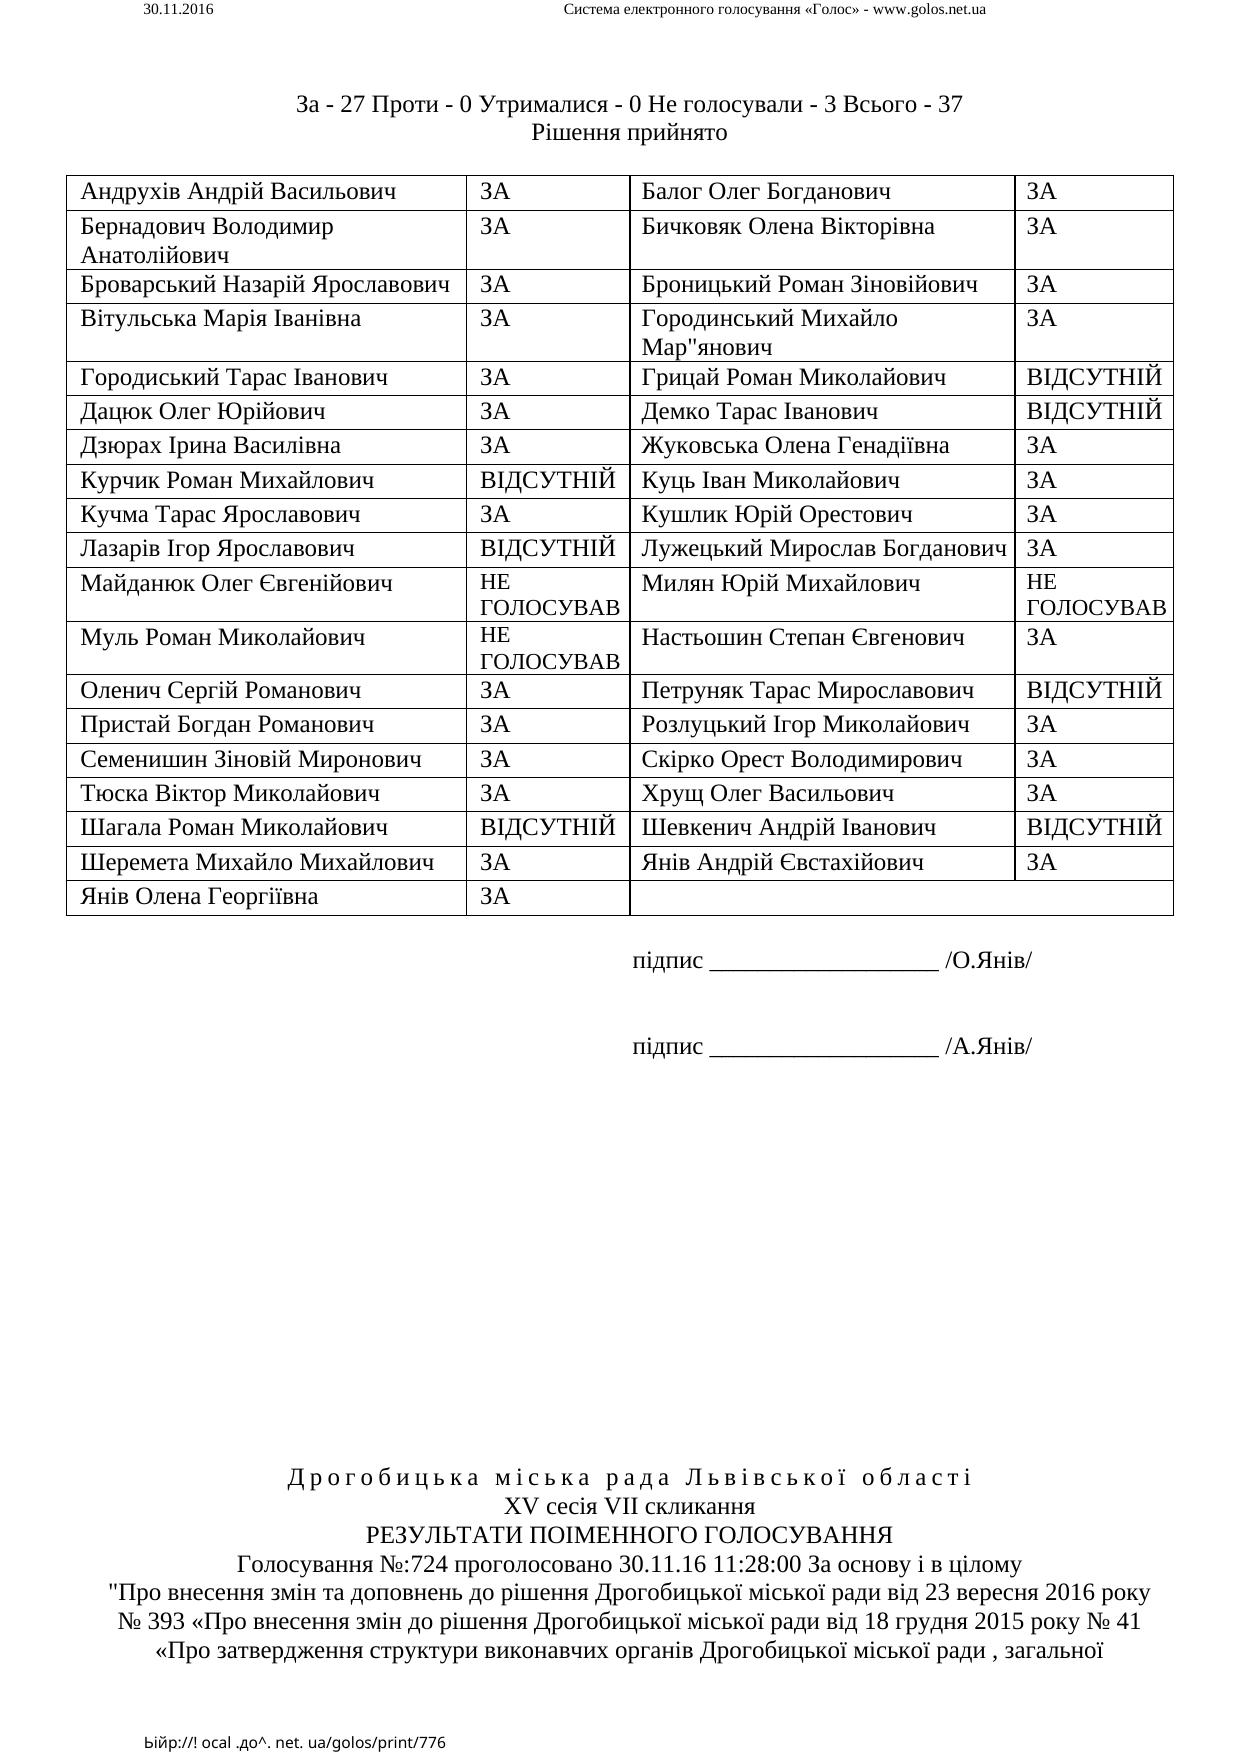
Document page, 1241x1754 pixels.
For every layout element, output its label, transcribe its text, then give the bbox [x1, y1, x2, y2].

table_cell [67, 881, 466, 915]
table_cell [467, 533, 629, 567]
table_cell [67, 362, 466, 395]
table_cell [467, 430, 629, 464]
text Голосування №:724 проголосовано 30.11.16 11:28:00 За основу і в цілому [107, 1549, 1152, 1577]
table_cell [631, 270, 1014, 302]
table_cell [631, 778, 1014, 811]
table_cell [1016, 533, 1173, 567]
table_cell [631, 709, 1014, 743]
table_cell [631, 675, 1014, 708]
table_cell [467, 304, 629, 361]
text Дрогобицька міська рада Львівської області [107, 1462, 1152, 1491]
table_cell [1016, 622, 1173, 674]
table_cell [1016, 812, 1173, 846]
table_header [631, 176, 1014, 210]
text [107, 1577, 1152, 1664]
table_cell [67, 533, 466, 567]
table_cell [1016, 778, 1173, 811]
text підпис /О.Янів/ [632, 945, 1152, 974]
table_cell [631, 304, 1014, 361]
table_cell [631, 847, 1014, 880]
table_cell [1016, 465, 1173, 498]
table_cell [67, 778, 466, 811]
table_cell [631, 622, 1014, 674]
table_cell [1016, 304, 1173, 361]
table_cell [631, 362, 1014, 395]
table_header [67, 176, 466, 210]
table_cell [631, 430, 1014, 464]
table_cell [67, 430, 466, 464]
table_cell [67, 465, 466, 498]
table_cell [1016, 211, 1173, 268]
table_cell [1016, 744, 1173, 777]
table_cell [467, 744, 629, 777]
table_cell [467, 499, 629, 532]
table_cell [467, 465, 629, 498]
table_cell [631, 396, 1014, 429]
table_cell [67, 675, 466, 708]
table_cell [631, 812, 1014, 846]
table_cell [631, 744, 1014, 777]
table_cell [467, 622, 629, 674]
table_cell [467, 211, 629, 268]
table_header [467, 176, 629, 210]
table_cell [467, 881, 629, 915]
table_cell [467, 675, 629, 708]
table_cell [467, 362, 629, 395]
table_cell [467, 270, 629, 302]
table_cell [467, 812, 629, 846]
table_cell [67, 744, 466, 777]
text РЕЗУЛЬТАТИ ПОІМЕННОГО ГОЛОСУВАННЯ [107, 1520, 1152, 1549]
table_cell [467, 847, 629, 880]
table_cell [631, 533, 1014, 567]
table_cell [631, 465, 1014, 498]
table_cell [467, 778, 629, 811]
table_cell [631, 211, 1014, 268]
text XV сесія VII скликання [107, 1491, 1152, 1520]
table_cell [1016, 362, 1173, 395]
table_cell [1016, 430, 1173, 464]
text За - 27 Проти - 0 Утрималися - 0 Не голосували - 3 Всього - 37 [107, 89, 1152, 117]
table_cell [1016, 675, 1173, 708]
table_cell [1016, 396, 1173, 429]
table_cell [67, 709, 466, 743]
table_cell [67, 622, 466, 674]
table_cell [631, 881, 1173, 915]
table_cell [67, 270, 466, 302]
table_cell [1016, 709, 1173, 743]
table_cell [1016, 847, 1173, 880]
text підпис /А.Янів/ [632, 1031, 1152, 1060]
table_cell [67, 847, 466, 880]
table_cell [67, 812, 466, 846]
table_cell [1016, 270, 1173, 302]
text Рішення прийнято [107, 117, 1152, 146]
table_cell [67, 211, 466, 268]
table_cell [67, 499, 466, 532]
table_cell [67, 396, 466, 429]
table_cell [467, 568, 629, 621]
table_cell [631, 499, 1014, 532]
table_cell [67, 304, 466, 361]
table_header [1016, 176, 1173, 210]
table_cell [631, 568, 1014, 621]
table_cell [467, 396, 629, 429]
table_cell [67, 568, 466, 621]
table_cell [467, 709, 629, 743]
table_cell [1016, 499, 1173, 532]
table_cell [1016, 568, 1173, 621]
